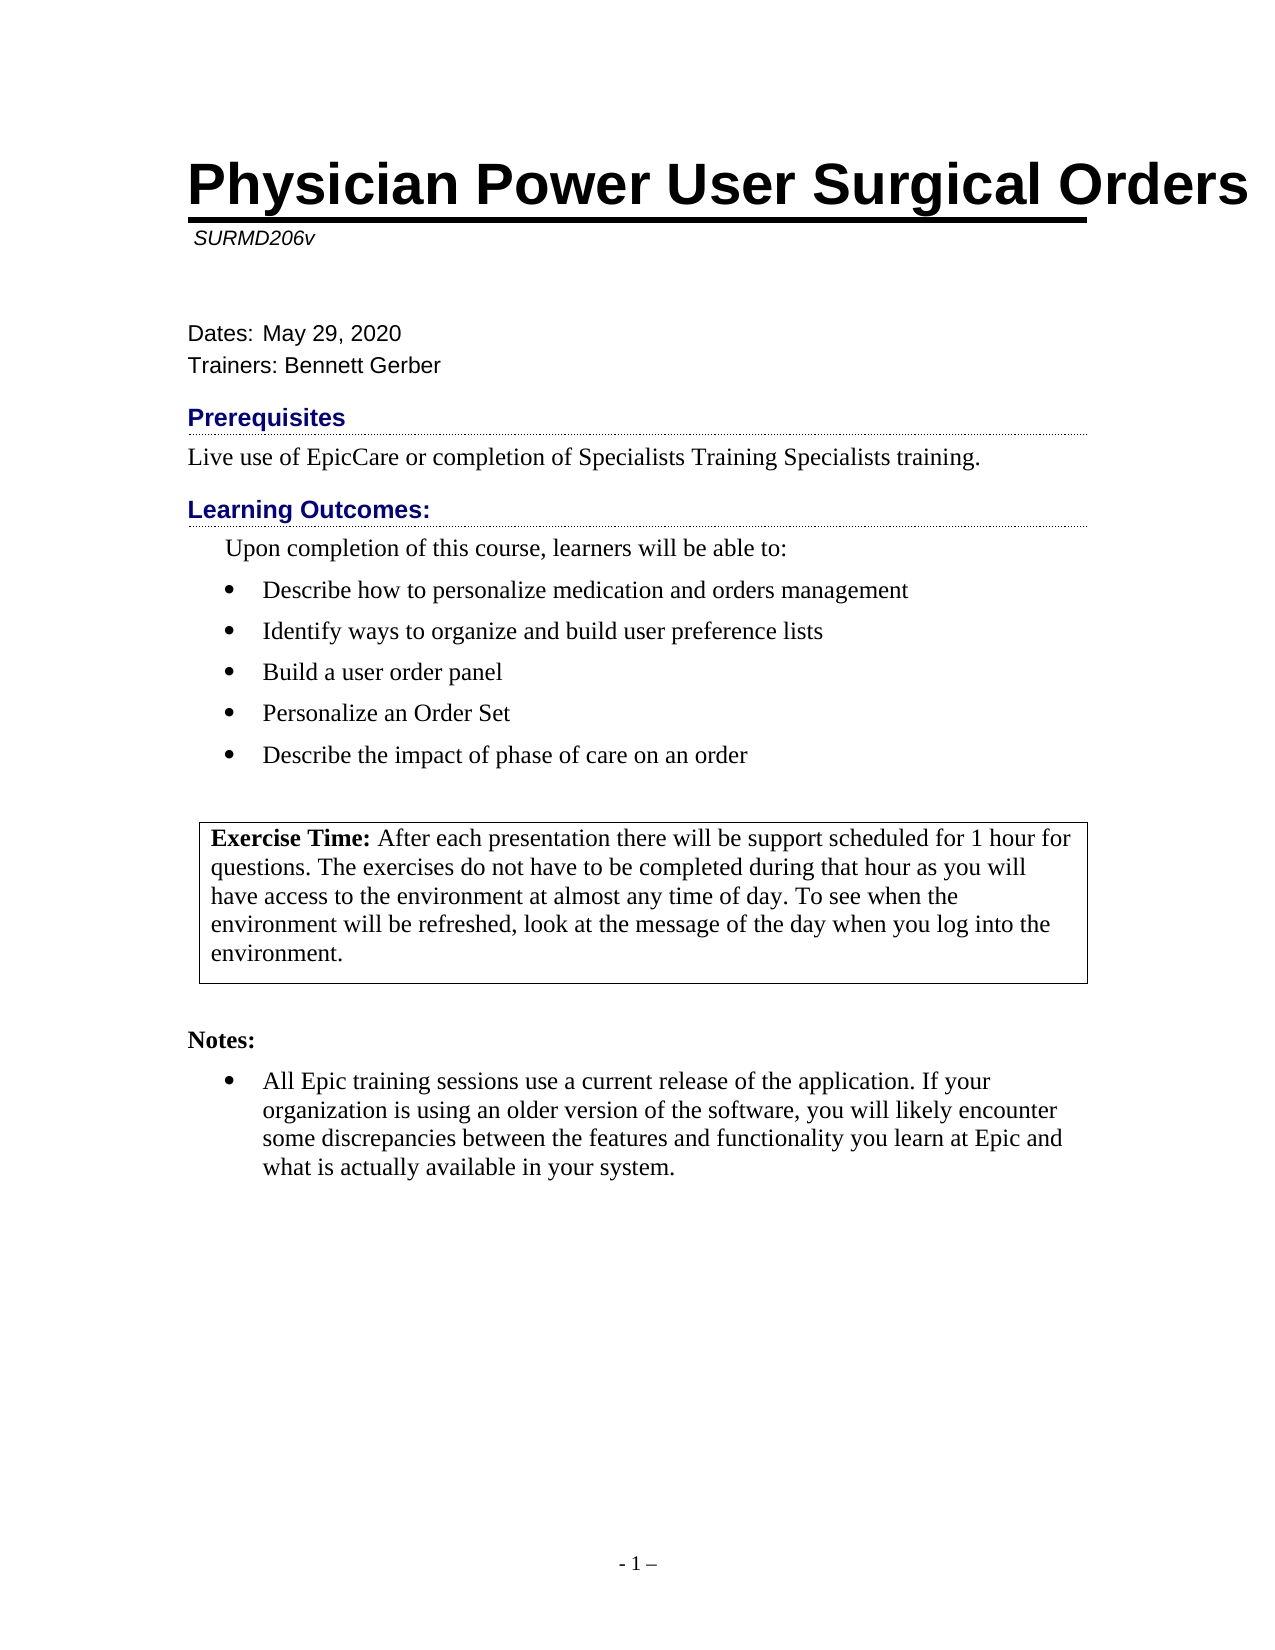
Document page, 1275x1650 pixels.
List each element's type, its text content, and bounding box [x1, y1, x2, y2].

text Notes: [187, 1025, 1087, 1053]
list Personalize an Order Set [225, 698, 1087, 727]
list Identify ways to organize and build user preference lists [225, 616, 1087, 645]
subtitle Learning Outcomes: [187, 495, 1087, 527]
table_header Exercise Time: After each presentation there will be support scheduled for 1 hour for questions. The exercises do not have to be completed during that hour as you will have access to the environment at almost any time of day. To see when the environment will be refreshed, look at the message of the day when you log into the environment. [200, 823, 1087, 982]
subtitle Trainers: Bennett Gerber [187, 352, 1087, 378]
text SURMD206v [187, 218, 1087, 249]
list All Epic training sessions use a current release of the application. If your organization is using an older version of the software, you will likely encounter some discrepancies between the features and functionality you learn at Epic and what is actually available in your system. [225, 1066, 1087, 1181]
subtitle Dates: May 29, 2020 [187, 319, 1087, 346]
list Build a user order panel [225, 657, 1087, 686]
list Describe the impact of phase of care on an order [225, 740, 1087, 768]
list Describe how to personalize medication and orders management [225, 575, 1087, 603]
text Live use of EpicCare or completion of Specialists Training Specialists training. [187, 442, 1087, 470]
subtitle Physician Power User Surgical Orders [187, 150, 1275, 217]
subtitle Prerequisites [187, 403, 1087, 435]
text Upon completion of this course, learners will be able to: [225, 533, 1087, 562]
